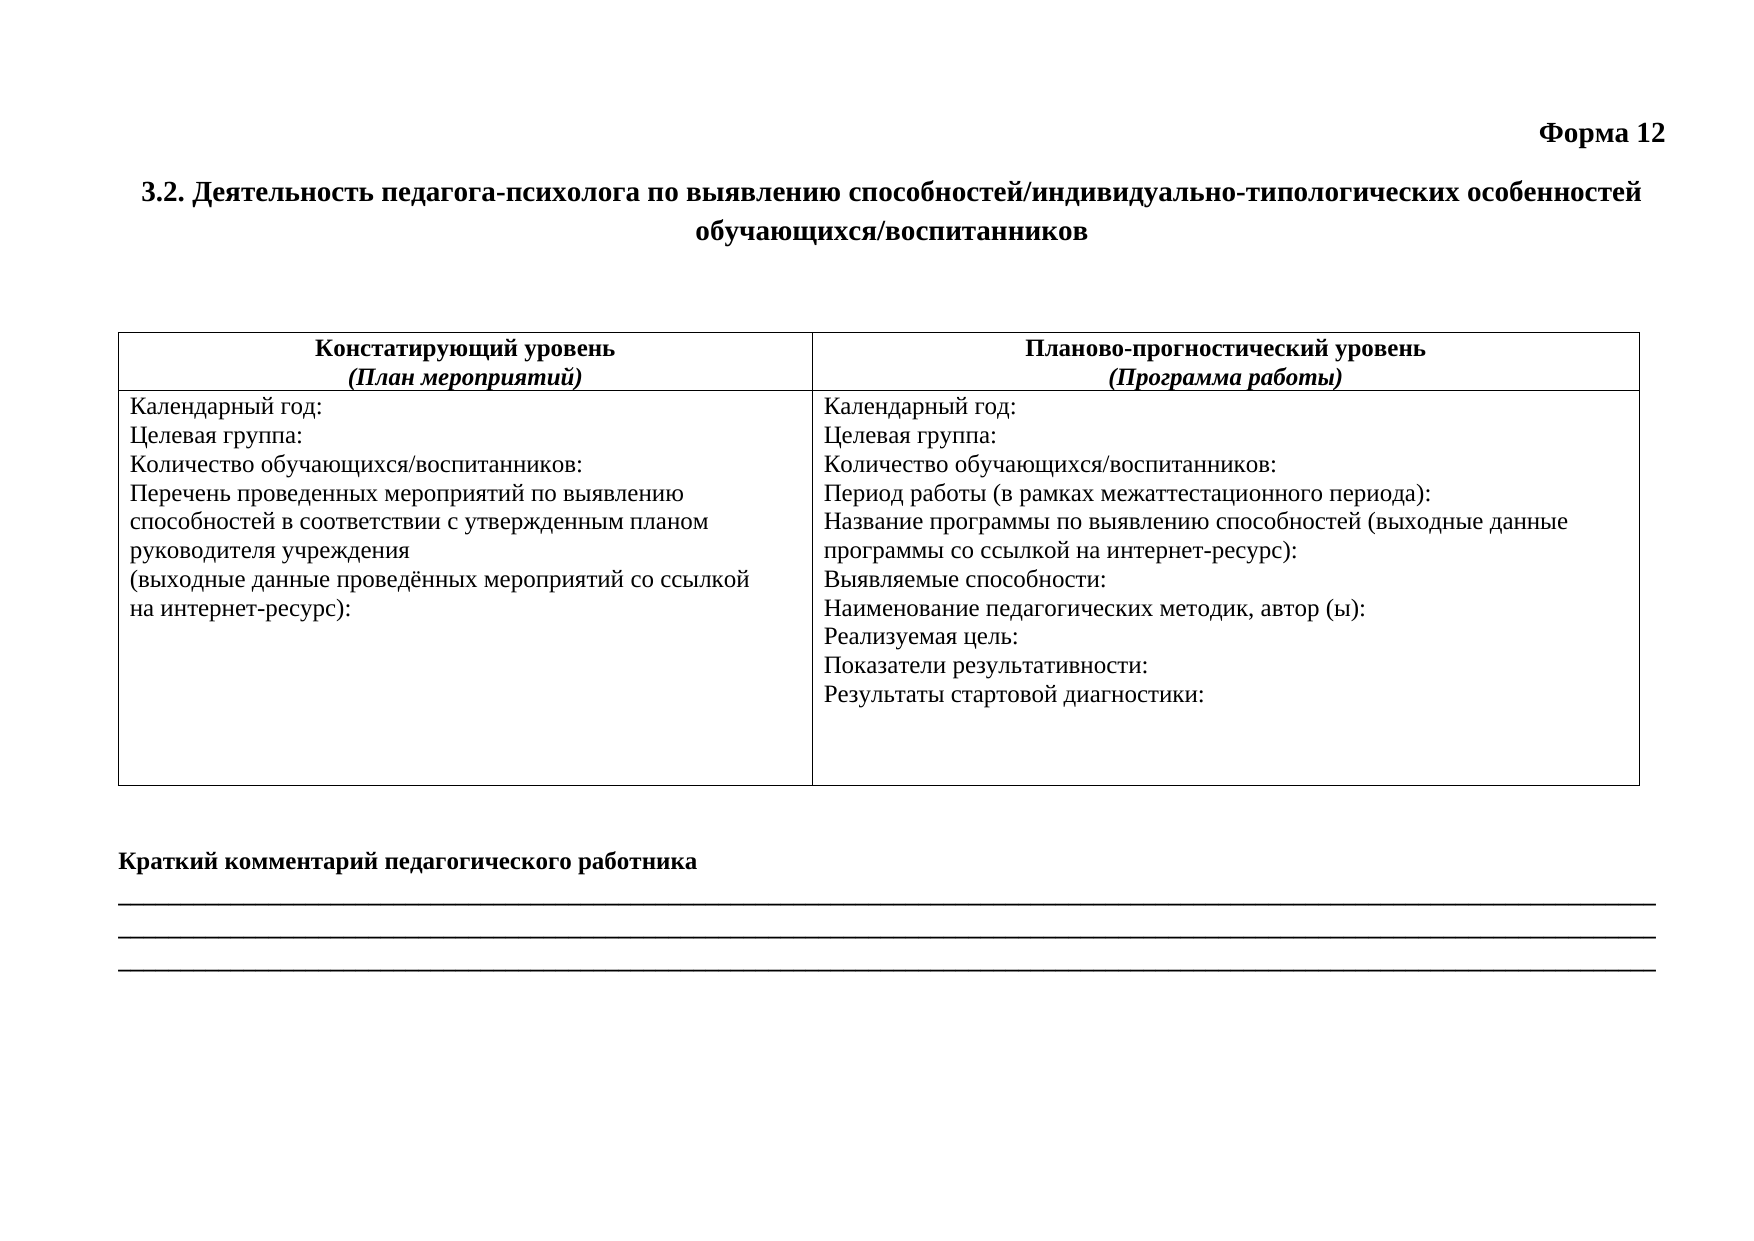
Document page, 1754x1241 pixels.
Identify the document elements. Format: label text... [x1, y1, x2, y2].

table_header Констатирующий уровень (План мероприятий) [119, 333, 812, 390]
table_header Планово-прогностический уровень (Программа работы) [813, 333, 1639, 390]
table_cell Календарный год: Целевая группа: Количество обучающихся/воспитанников: Перечень проведенных мероприятий по выявлению способностей в соответствии с утвержденным планом руководителя учреждения (выходные данные проведённых мероприятий со ссылкой на интернет-ресурс): [119, 391, 812, 785]
text Форма 12 [118, 115, 1665, 149]
text 3.2. Деятельность педагога-психолога по выявлению способностей/индивидуально-типологических особенностей обучающихся/воспитанников [118, 174, 1665, 247]
table_cell Календарный год: Целевая группа: Количество обучающихся/воспитанников: Период работы (в рамках межаттестационного периода): Название программы по выявлению способностей (выходные данные программы со ссылкой на интернет-ресурс): Выявляемые способности: Наименование педагогических методик, автор (ы): Реализуемая цель: Показатели результативности: Результаты стартовой диагностики: [813, 391, 1639, 785]
text Краткий комментарий педагогического работника _________________________________________________________________________________________________________________________________________________________________________________________________________________________________________________________________________________________________________________________________________________________________________________ [118, 846, 1665, 974]
